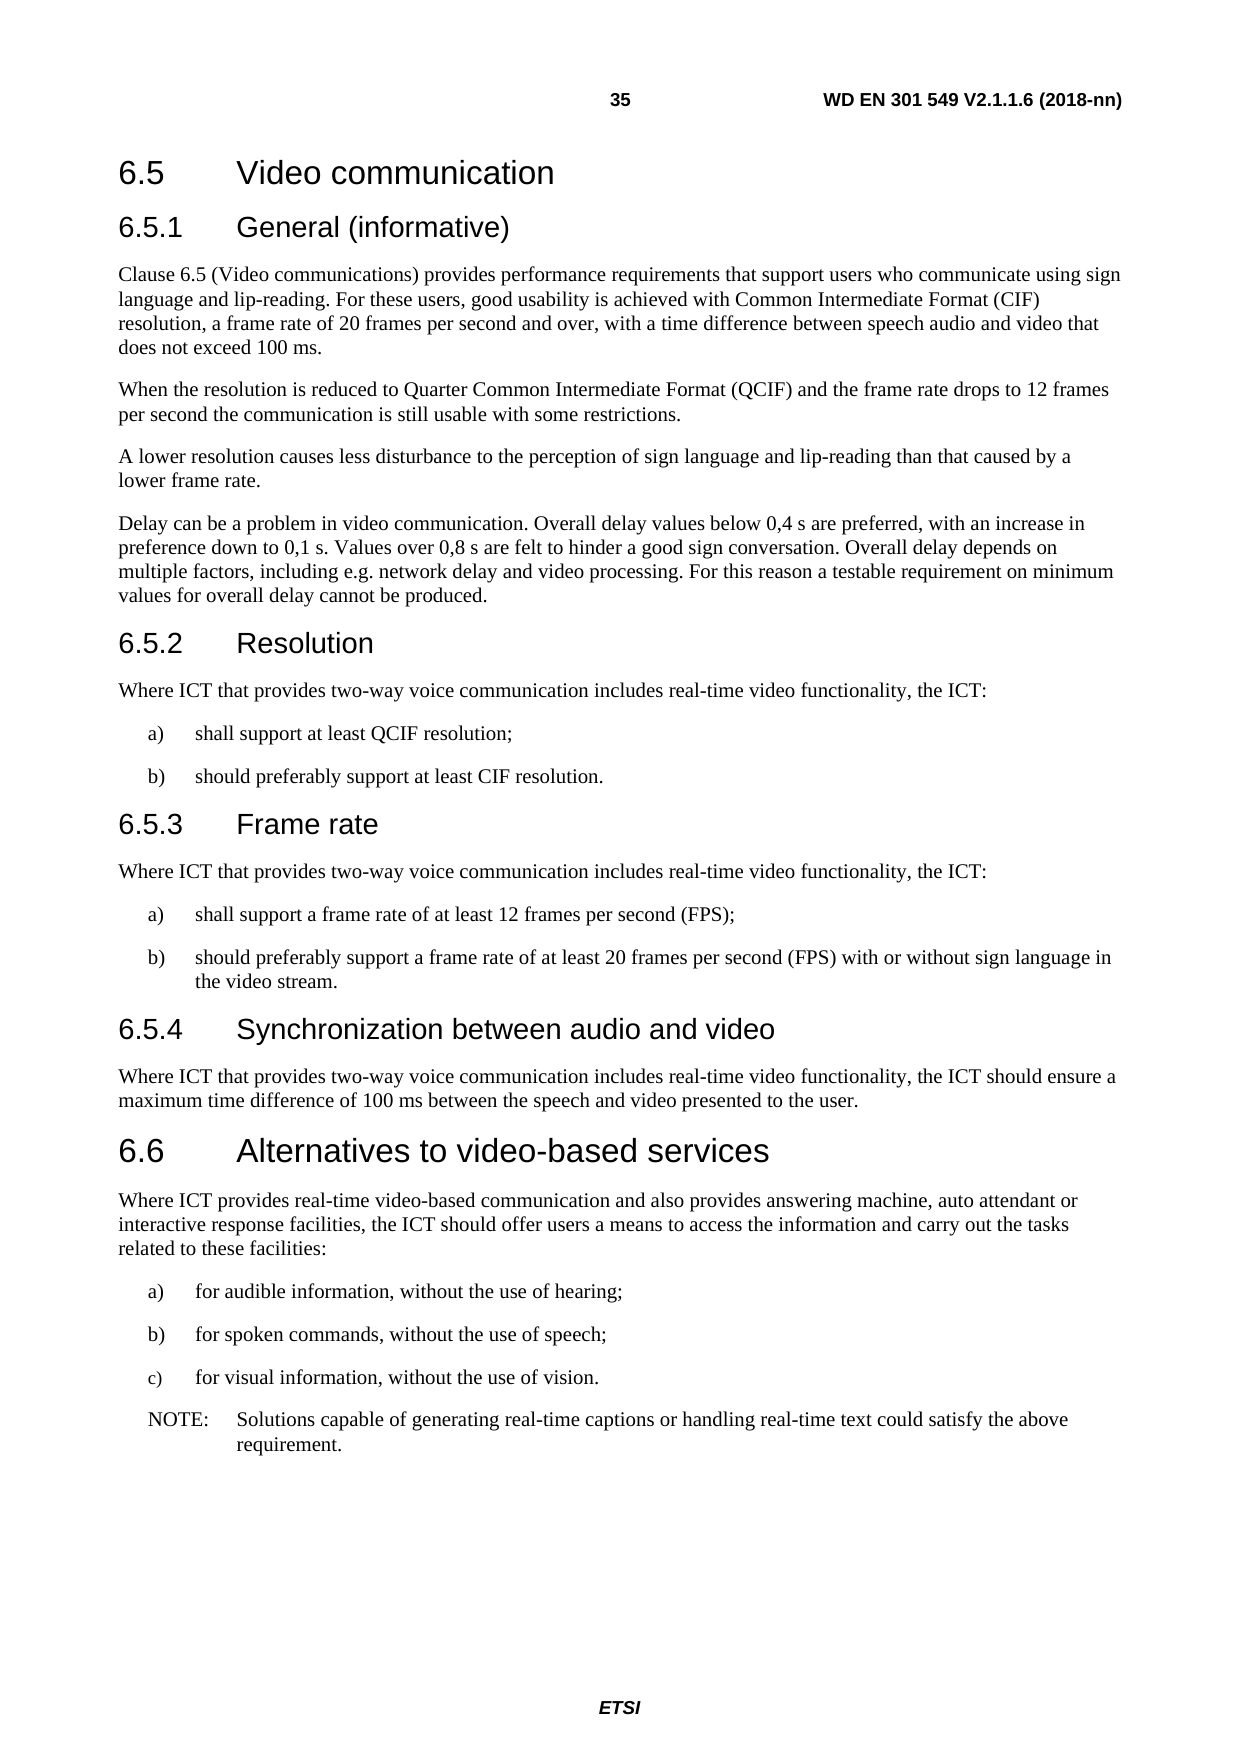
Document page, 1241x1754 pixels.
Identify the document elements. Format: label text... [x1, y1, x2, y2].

text NOTE: Solutions capable of generating real-time captions or handling real-time text could satisfy the above requirement. [148, 1407, 1122, 1456]
text Where ICT that provides two-way voice communication includes real-time video functionality, the ICT: [118, 859, 1122, 883]
subtitle 6.5.3 Frame rate [118, 807, 1122, 840]
text A lower resolution causes less disturbance to the perception of sign language and lip-reading than that caused by a lower frame rate. [118, 444, 1122, 492]
text Clause 6.5 (Video communications) provides performance requirements that support users who communicate using sign language and lip-reading. For these users, good usability is achieved with Common Intermediate Format (CIF) resolution, a frame rate of 20 frames per second and over, with a time difference between speech audio and video that does not exceed 100 ms. [118, 262, 1122, 359]
text Where ICT that provides two-way voice communication includes real-time video functionality, the ICT should ensure a maximum time difference of 100 ms between the speech and video presented to the user. [118, 1064, 1122, 1112]
list for visual information, without the use of vision. [148, 1364, 1122, 1389]
list shall support at least QCIF resolution; [148, 721, 1122, 745]
subtitle 6.5.2 Resolution [118, 626, 1122, 660]
subtitle 6.6 Alternatives to video-based services [118, 1131, 1122, 1169]
text Where ICT provides real-time video-based communication and also provides answering machine, auto attendant or interactive response facilities, the ICT should offer users a means to access the information and carry out the tasks related to these facilities: [118, 1188, 1122, 1260]
list shall support a frame rate of at least 12 frames per second (FPS); [148, 902, 1122, 926]
text should preferably support a frame rate of at least 20 frames per second (FPS) with or without sign language in the video stream. [148, 945, 1122, 993]
text Where ICT that provides two-way voice communication includes real-time video functionality, the ICT: [118, 678, 1122, 702]
list for spoken commands, without the use of speech; [148, 1322, 1122, 1346]
subtitle 6.5 Video communication [118, 153, 1122, 191]
text When the resolution is reduced to Quarter Common Intermediate Format (QCIF) and the frame rate drops to 12 frames per second the communication is still usable with some restrictions. [118, 377, 1122, 426]
list should preferably support at least CIF resolution. [148, 764, 1122, 788]
subtitle 6.5.1 General (informative) [118, 210, 1122, 244]
list for audible information, without the use of hearing; [148, 1279, 1122, 1303]
subtitle 6.5.4 Synchronization between audio and video [118, 1012, 1122, 1045]
text Delay can be a problem in video communication. Overall delay values below 0,4 s are preferred, with an increase in preference down to 0,1 s. Values over 0,8 s are felt to hinder a good sign conversation. Overall delay depends on multiple factors, including e.g. network delay and video processing. For this reason a testable requirement on minimum values for overall delay cannot be produced. [118, 511, 1122, 607]
